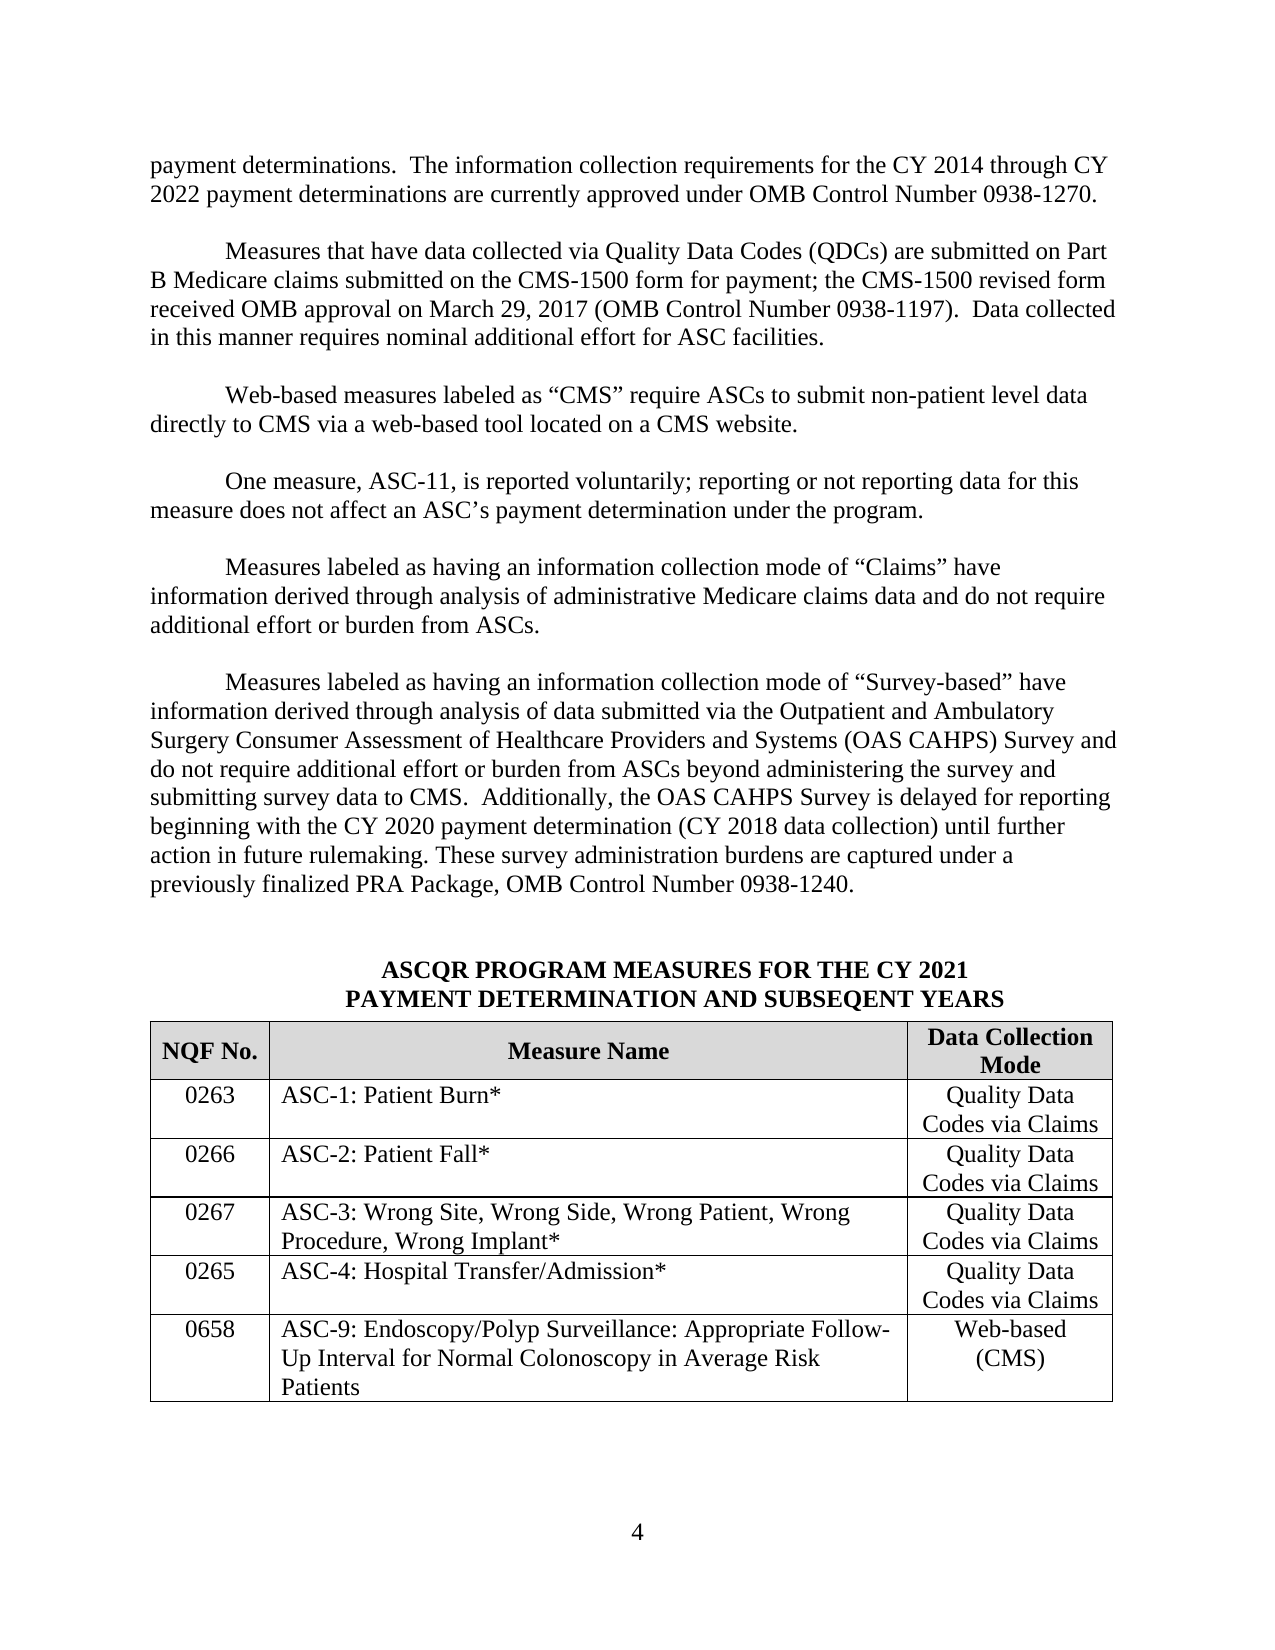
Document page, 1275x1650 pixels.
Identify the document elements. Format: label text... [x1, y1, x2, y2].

text Web-based measures labeled as “CMS” require ASCs to submit non-patient level data directly to CMS via a web-based tool located on a CMS website. [150, 380, 1125, 437]
table_cell ASC-9: Endoscopy/Polyp Surveillance: Appropriate Follow-Up Interval for Normal Colonoscopy in Average Risk Patients [270, 1315, 907, 1401]
table_cell Quality Data Codes via Claims [908, 1080, 1112, 1138]
table_cell 0266 [151, 1139, 269, 1196]
text Measures that have data collected via Quality Data Codes (QDCs) are submitted on Part B Medicare claims submitted on the CMS-1500 form for payment; the CMS-1500 revised form received OMB approval on March 29, 2017 (OMB Control Number 0938-1197). Data collected in this manner requires nominal additional effort for ASC facilities. [150, 236, 1125, 351]
text Measures labeled as having an information collection mode of “Survey-based” have information derived through analysis of data submitted via the Outpatient and Ambulatory Surgery Consumer Assessment of Healthcare Providers and Systems (OAS CAHPS) Survey and do not require additional effort or burden from ASCs beyond administering the survey and submitting survey data to CMS. Additionally, the OAS CAHPS Survey is delayed for reporting beginning with the CY 2020 payment determination (CY 2018 data collection) until further action in future rulemaking. These survey administration burdens are captured under a previously finalized PRA Package, OMB Control Number 0938-1240. [150, 667, 1125, 897]
table_header NQF No. [151, 1022, 269, 1079]
table_cell 0265 [151, 1256, 269, 1313]
table_cell ASC-1: Patient Burn* [270, 1080, 907, 1138]
table_cell Quality Data Codes via Claims [908, 1256, 1112, 1313]
table_cell 0658 [151, 1315, 269, 1401]
table_cell ASC-4: Hospital Transfer/Admission* [270, 1256, 907, 1313]
table_header Data Collection Mode [908, 1022, 1112, 1079]
table_cell 0267 [151, 1198, 269, 1255]
table_cell Web-based (CMS) [908, 1315, 1112, 1401]
table_cell ASC-3: Wrong Site, Wrong Side, Wrong Patient, Wrong Procedure, Wrong Implant* [270, 1198, 907, 1255]
table_cell Quality Data Codes via Claims [908, 1198, 1112, 1255]
table_cell ASC-2: Patient Fall* [270, 1139, 907, 1196]
text One measure, ASC-11, is reported voluntarily; reporting or not reporting data for this measure does not affect an ASC’s payment determination under the program. [150, 466, 1125, 524]
table_header Measure Name [270, 1022, 907, 1079]
table_cell 0263 [151, 1080, 269, 1138]
text ASCQR PROGRAM MEASURES FOR THE CY 2021 PAYMENT DETERMINATION AND SUBSEQENT YEARS [225, 955, 1125, 1012]
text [150, 150, 1125, 207]
text Measures labeled as having an information collection mode of “Claims” have information derived through analysis of administrative Medicare claims data and do not require additional effort or burden from ASCs. [150, 552, 1125, 639]
table_cell Quality Data Codes via Claims [908, 1139, 1112, 1196]
